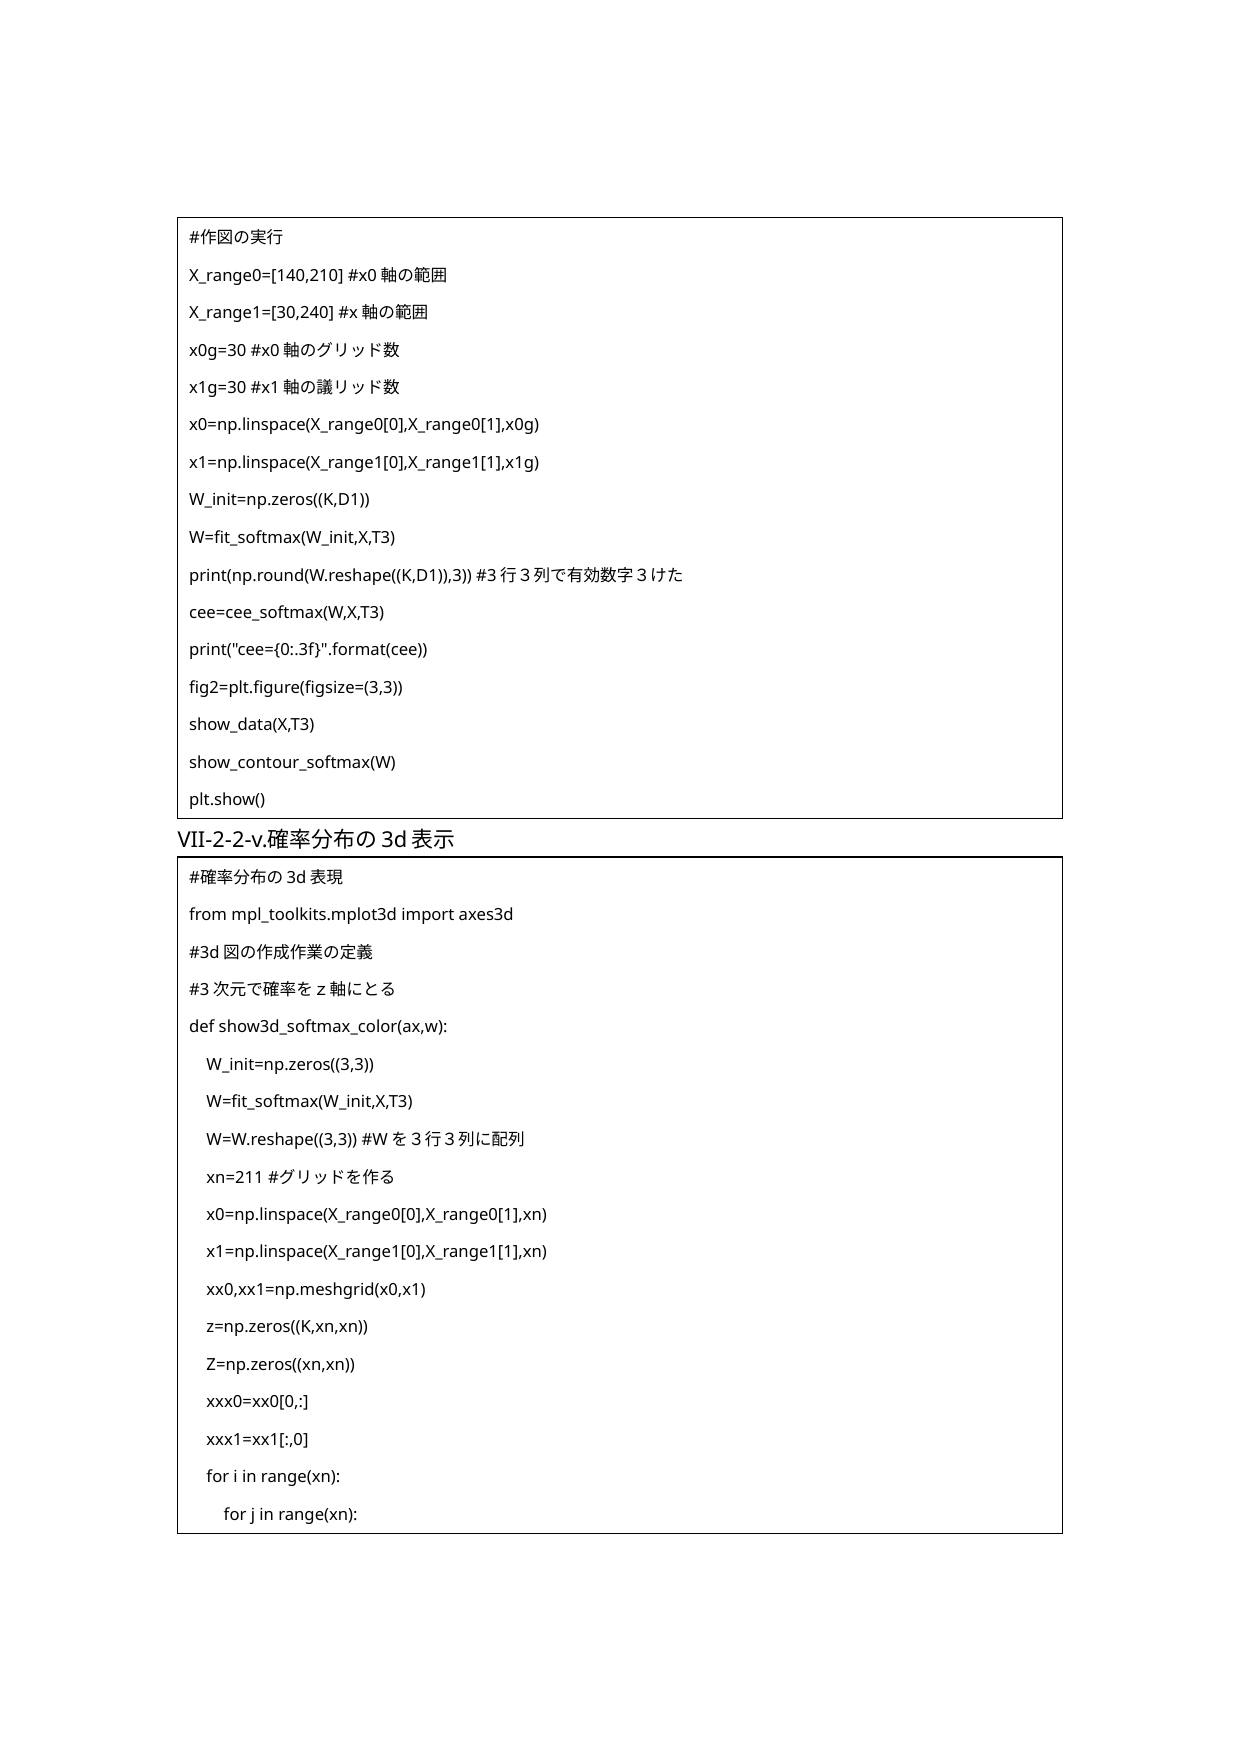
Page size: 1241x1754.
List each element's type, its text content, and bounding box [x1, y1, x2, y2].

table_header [178, 858, 1062, 1532]
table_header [178, 218, 1062, 818]
text VII-2-2-v.確率分布の3d表示 [177, 819, 1063, 856]
